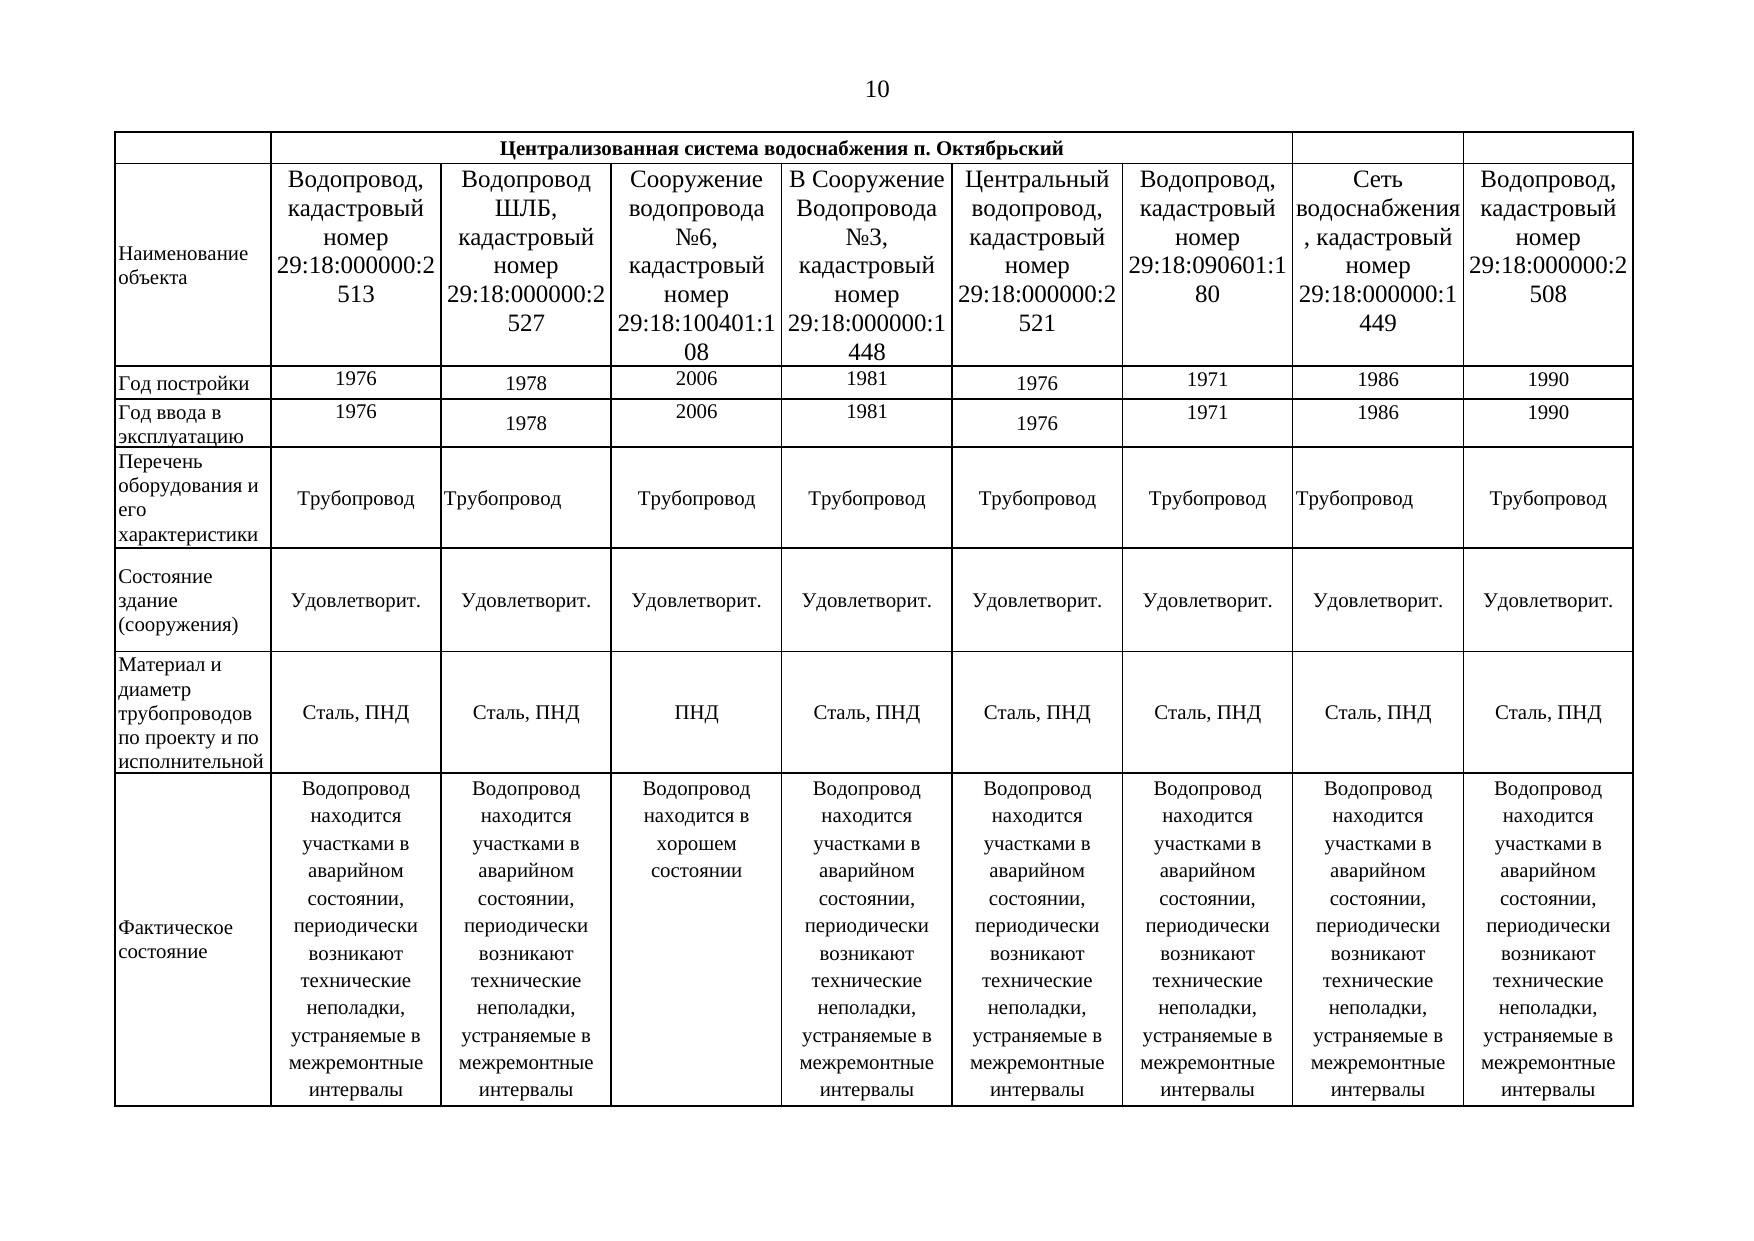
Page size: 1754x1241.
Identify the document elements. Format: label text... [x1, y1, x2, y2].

table_cell ПНД [612, 652, 781, 772]
table_cell Трубопровод [1464, 448, 1632, 547]
table_header [1293, 133, 1463, 162]
table_cell Водопровод ШЛБ, кадастровый номер 29:18:000000:2527 [442, 164, 610, 365]
table_cell 1976 [953, 400, 1122, 446]
table_cell Водопровод, кадастровый номер 29:18:000000:2508 [1464, 164, 1632, 365]
table_cell Водопровод находится в хорошем состоянии [612, 774, 781, 1105]
table_cell Сталь, ПНД [782, 652, 951, 772]
table_cell 1990 [1464, 367, 1632, 398]
table_cell Состояние здание (сооружения) [116, 549, 270, 651]
table_cell Водопровод находится участками в аварийном состоянии, периодически возникают технические неполадки, устраняемые в межремонтные интервалы [442, 774, 610, 1105]
table_cell Удовлетворит. [953, 549, 1122, 651]
table_cell Удовлетворит. [1123, 549, 1292, 651]
table_cell 1976 [272, 367, 440, 398]
table_cell 2006 [612, 367, 781, 398]
table_cell Трубопровод [1123, 448, 1292, 547]
table_cell Сталь, ПНД [1293, 652, 1463, 772]
table_cell 1986 [1293, 367, 1463, 398]
table_cell 1976 [953, 367, 1122, 398]
table_cell Водопровод находится участками в аварийном состоянии, периодически возникают технические неполадки, устраняемые в межремонтные интервалы [782, 774, 951, 1105]
table_cell 2006 [612, 400, 781, 446]
table_cell Водопровод находится участками в аварийном состоянии, периодически возникают технические неполадки, устраняемые в межремонтные интервалы [1464, 774, 1632, 1105]
table_cell Сталь, ПНД [1123, 652, 1292, 772]
table_cell Удовлетворит. [1293, 549, 1463, 651]
table_cell Удовлетворит. [272, 549, 440, 651]
table_cell Трубопровод [442, 448, 610, 547]
table_cell Сталь, ПНД [272, 652, 440, 772]
table_cell Водопровод, кадастровый номер 29:18:000000:2513 [272, 164, 440, 365]
table_cell 1971 [1123, 400, 1292, 446]
table_cell Трубопровод [953, 448, 1122, 547]
table_cell 1981 [782, 367, 951, 398]
table_cell Год постройки [116, 367, 270, 398]
table_cell 1978 [442, 367, 610, 398]
table_cell Материал и диаметр трубопроводов по проекту и по исполнительной документации [116, 652, 270, 772]
table_cell В Сооружение Водопровода №3, кадастровый номер 29:18:000000:1448 [782, 164, 951, 365]
table_cell Фактическое состояние [116, 774, 270, 1105]
table_cell Водопровод находится участками в аварийном состоянии, периодически возникают технические неполадки, устраняемые в межремонтные интервалы [1123, 774, 1292, 1105]
table_cell Год ввода в эксплуатацию [116, 400, 270, 446]
table_cell Сеть водоснабжения, кадастровый номер 29:18:000000:1449 [1293, 164, 1463, 365]
table_cell Водопровод находится участками в аварийном состоянии, периодически возникают технические неполадки, устраняемые в межремонтные интервалы [272, 774, 440, 1105]
table_cell 1978 [442, 400, 610, 446]
table_cell Удовлетворит. [1464, 549, 1632, 651]
table_header Централизованная система водоснабжения п. Октябрьский [272, 133, 1292, 162]
table_cell 1990 [1464, 400, 1632, 446]
table_cell 1981 [782, 400, 951, 446]
table_cell Удовлетворит. [442, 549, 610, 651]
table_cell Водопровод находится участками в аварийном состоянии, периодически возникают технические неполадки, устраняемые в межремонтные интервалы [953, 774, 1122, 1105]
table_cell Сталь, ПНД [442, 652, 610, 772]
table_cell Сооружение водопровода №6, кадастровый номер 29:18:100401:108 [612, 164, 781, 365]
table_cell Сталь, ПНД [1464, 652, 1632, 772]
table_cell Трубопровод [272, 448, 440, 547]
table_cell Водопровод находится участками в аварийном состоянии, периодически возникают технические неполадки, устраняемые в межремонтные интервалы [1293, 774, 1463, 1105]
table_cell Перечень оборудования и его характеристики [116, 448, 270, 547]
table_cell Центральный водопровод, кадастровый номер 29:18:000000:2521 [953, 164, 1122, 365]
table_cell 1976 [272, 400, 440, 446]
table_header [1464, 133, 1632, 162]
table_cell Водопровод, кадастровый номер 29:18:090601:180 [1123, 164, 1292, 365]
table_cell Наименование объекта [116, 164, 270, 365]
table_cell Трубопровод [612, 448, 781, 547]
table_header [116, 133, 270, 162]
table_cell 1971 [1123, 367, 1292, 398]
table_cell Удовлетворит. [612, 549, 781, 651]
table_cell 1986 [1293, 400, 1463, 446]
table_cell Трубопровод [1293, 448, 1463, 547]
table_cell Сталь, ПНД [953, 652, 1122, 772]
table_cell Трубопровод [782, 448, 951, 547]
table_cell Удовлетворит. [782, 549, 951, 651]
